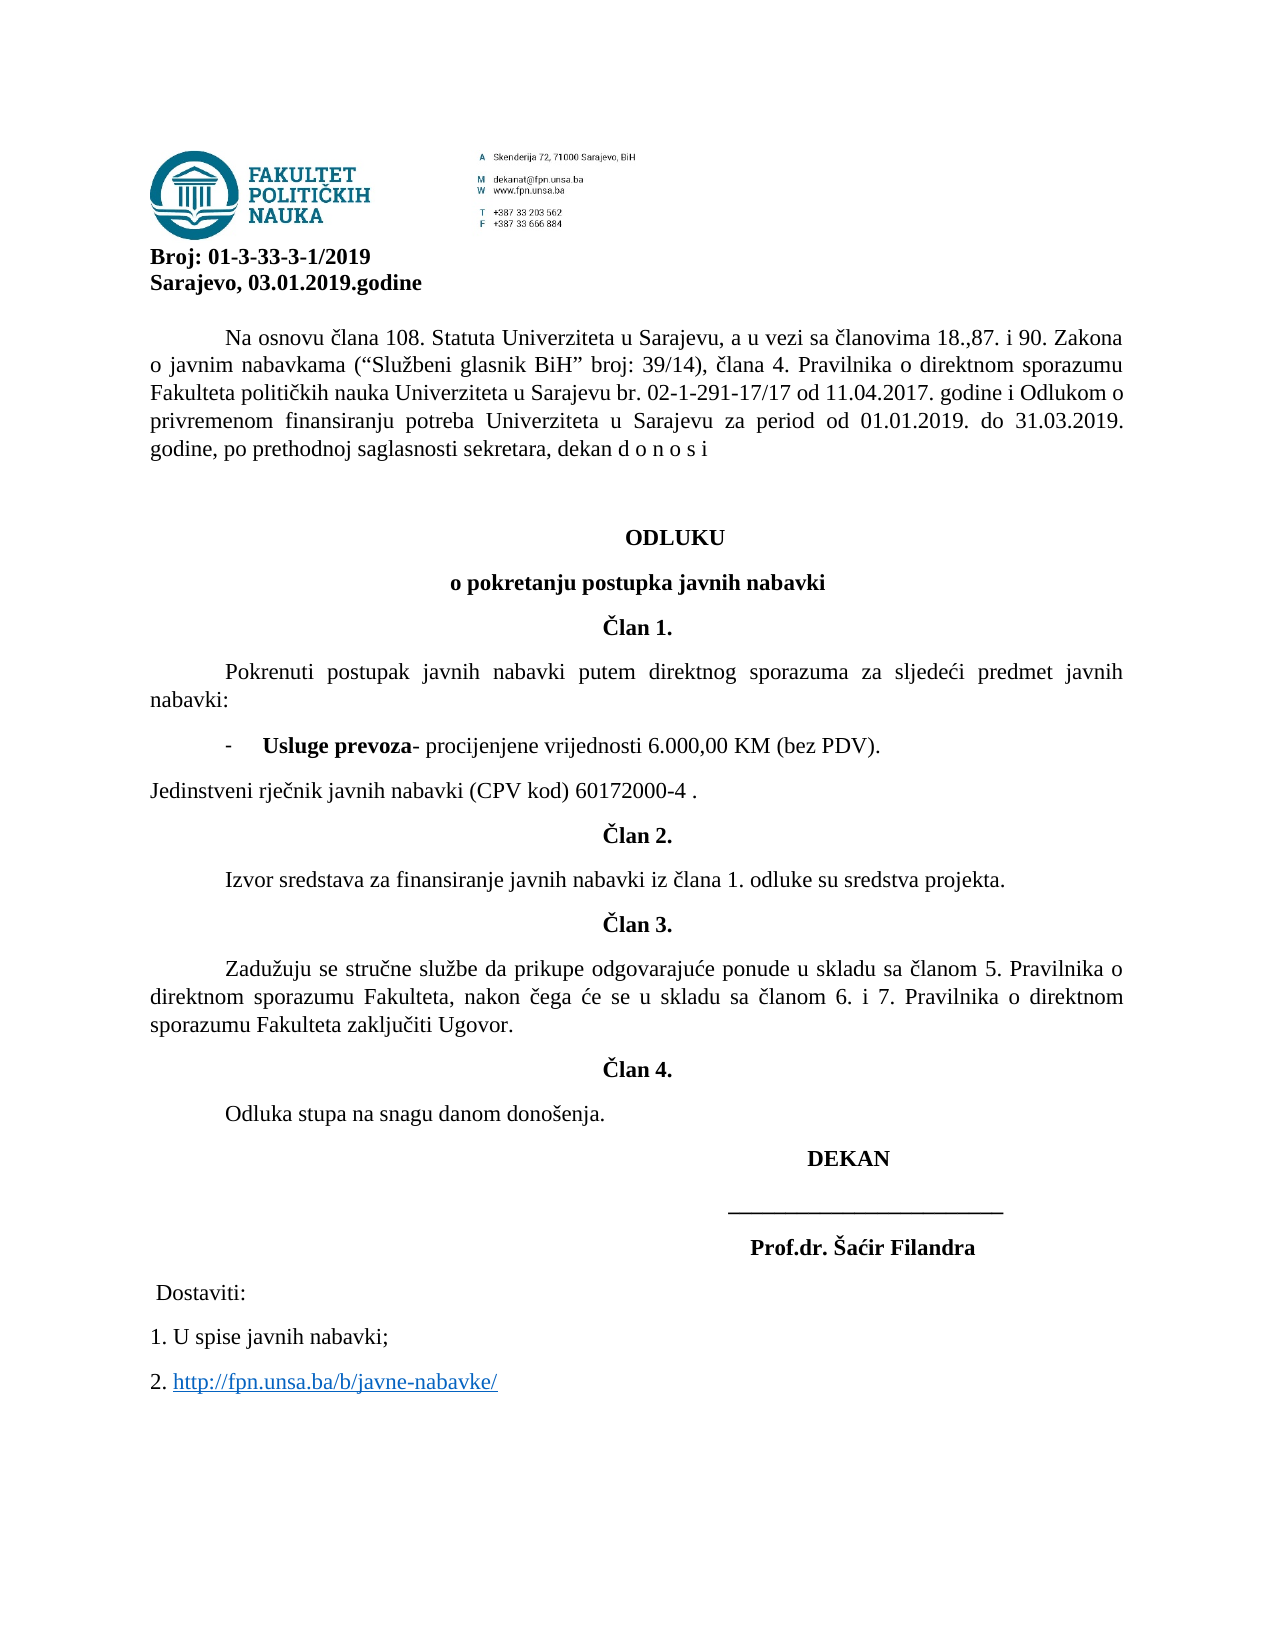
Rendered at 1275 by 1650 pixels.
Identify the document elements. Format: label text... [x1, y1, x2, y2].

text Izvor sredstava za finansiranje javnih nabavki iz člana 1. odluke su sredstva projekta. [150, 866, 1125, 893]
text Član 3. [150, 911, 1125, 937]
text Broj: 01-3-33-3-1/2019 [150, 243, 1125, 269]
picture [150, 150, 192, 191]
list Usluge prevoza- procijenjene vrijednosti 6.000,00 KM (bez PDV). [225, 731, 1125, 759]
text Član 4. [150, 1056, 1125, 1082]
text Na osnovu člana 108. Statuta Univerziteta u Sarajevu, a u vezi sa članovima 18.,87. i 90. Zakona o javnim nabavkama (“Službeni glasnik BiH” broj: 39/14), člana 4. Pravilnika o direktnom sporazumu Fakulteta političkih nauka Univerziteta u Sarajevu br. 02-1-291-17/17 od 11.04.2017. godine i Odlukom o privremenom finansiranju potreba Univerziteta u Sarajevu za period od 01.01.2019. do 31.03.2019. godine, po prethodnoj saglasnosti sekretara, dekan d o n o s i [150, 324, 1125, 462]
text 1. U spise javnih nabavki; [150, 1323, 1125, 1350]
text Sarajevo, 03.01.2019.godine [150, 269, 1125, 296]
text o pokretanju postupka javnih nabavki [150, 569, 1125, 595]
text Jedinstveni rječnik javnih nabavki (CPV kod) 60172000-4 . [150, 777, 1125, 803]
text Prof.dr. Šaćir Filandra [150, 1234, 1125, 1261]
text Odluka stupa na snagu danom donošenja. [150, 1100, 1125, 1127]
text Dostaviti: [150, 1279, 1125, 1305]
text ODLUKU [150, 524, 1125, 551]
text Član 1. [150, 614, 1125, 640]
text Pokrenuti postupak javnih nabavki putem direktnog sporazuma za sljedeći predmet javnih nabavki: [150, 658, 1125, 712]
text 2. http://fpn.unsa.ba/b/javne-nabavke/ [150, 1368, 1125, 1394]
text Zadužuju se stručne službe da prikupe odgovarajuće ponude u skladu sa članom 5. Pravilnika o direktnom sporazumu Fakulteta, nakon čega će se u skladu sa članom 6. i 7. Pravilnika o direktnom sporazumu Fakulteta zaključiti Ugovor. [150, 955, 1125, 1038]
text DEKAN [150, 1145, 1125, 1171]
text Član 2. [150, 822, 1125, 848]
picture [150, 150, 636, 243]
text ________________________ [150, 1189, 1125, 1216]
